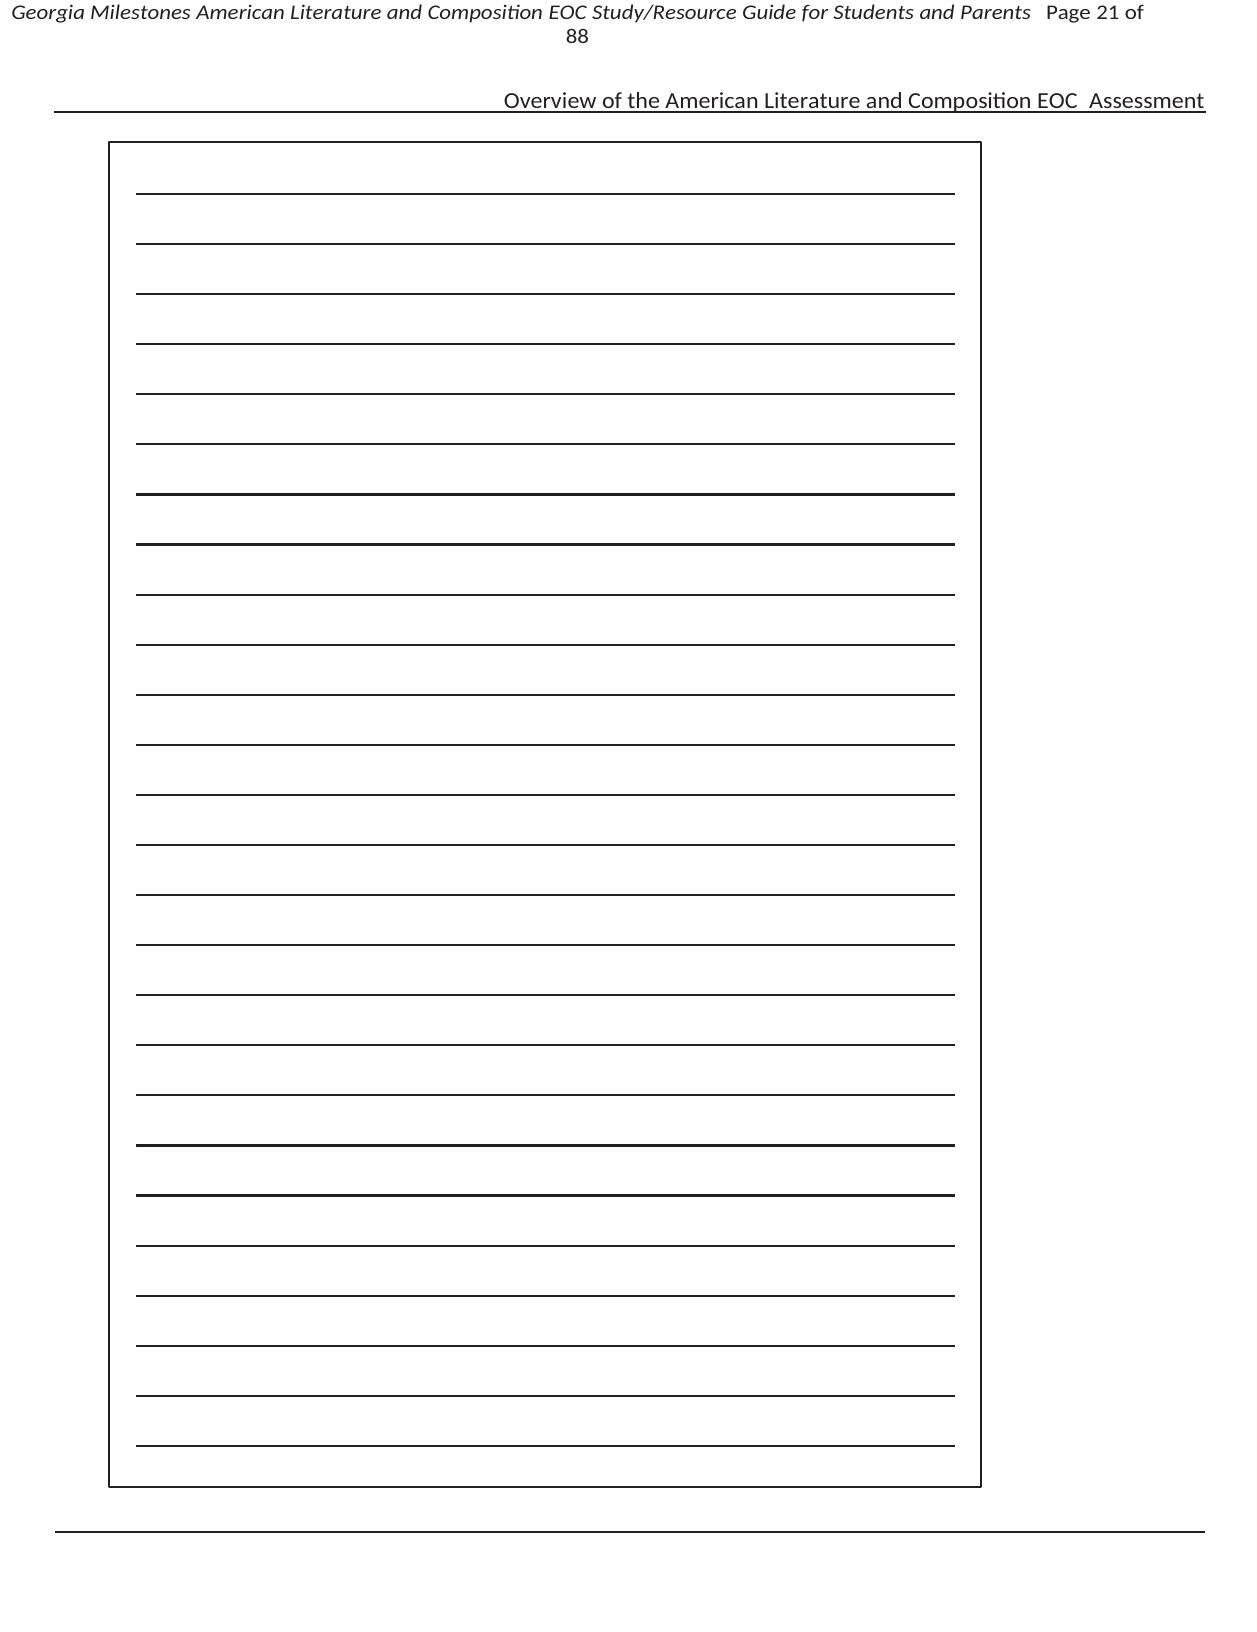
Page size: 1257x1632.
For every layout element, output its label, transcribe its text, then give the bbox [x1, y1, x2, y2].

text Overview of the American Literature and Composition EOC Assessment [504, 86, 1217, 114]
